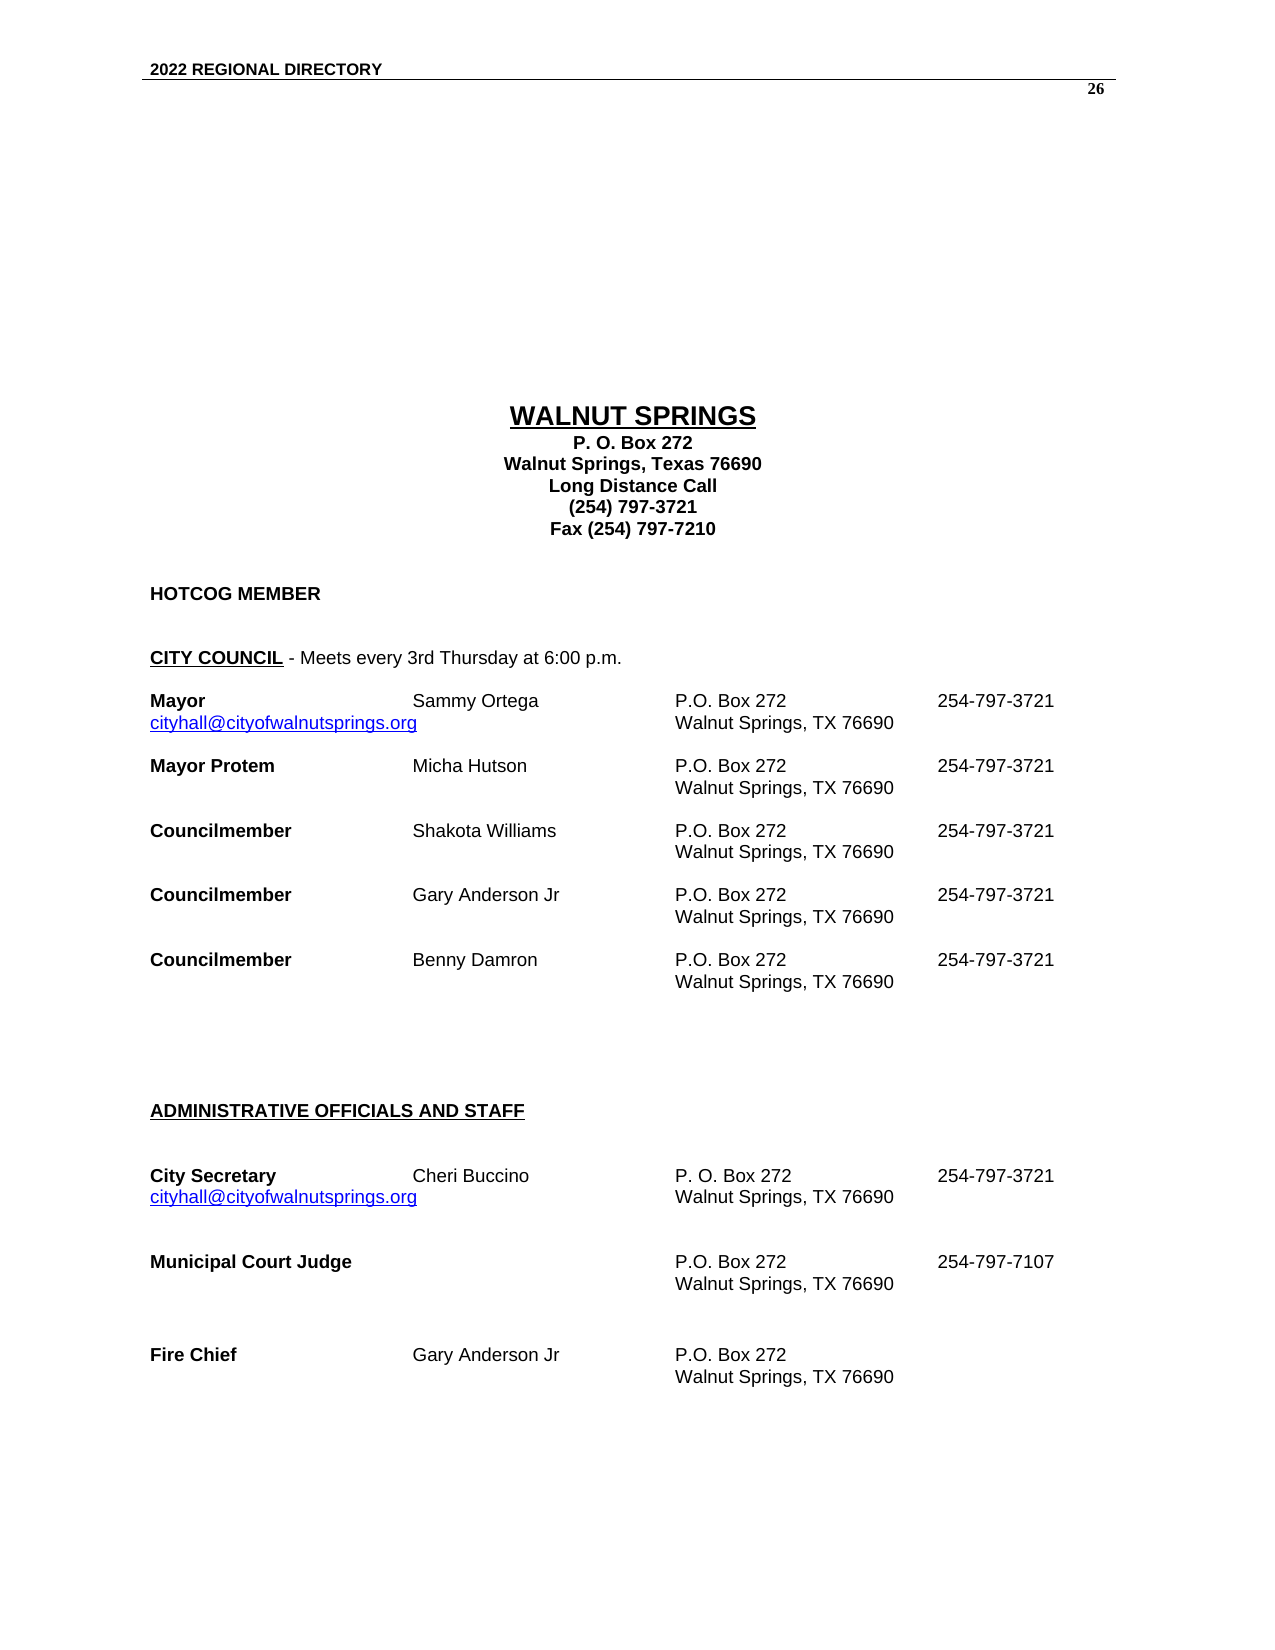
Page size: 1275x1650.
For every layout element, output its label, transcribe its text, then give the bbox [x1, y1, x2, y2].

text Walnut Springs, TX 76690 [150, 906, 1116, 927]
text Councilmember Shakota Williams P.O. Box 272 254-797-3721 [150, 819, 1116, 841]
text Mayor Protem Micha Hutson P.O. Box 272 254-797-3721 [150, 733, 1116, 776]
text Councilmember Gary Anderson Jr P.O. Box 272 254-797-3721 [150, 884, 1116, 906]
text (254) 797-3721 [150, 496, 1116, 518]
text Walnut Springs, TX 76690 [150, 1366, 1116, 1387]
text Fax (254) 797-7210 [150, 518, 1116, 539]
text Walnut Springs, Texas 76690 [150, 453, 1116, 474]
text Walnut Springs, TX 76690 [150, 971, 1116, 992]
text Long Distance Call [150, 474, 1116, 496]
text cityhall@cityofwalnutsprings.org Walnut Springs, TX 76690 [150, 712, 1116, 733]
text cityhall@cityofwalnutsprings.org Walnut Springs, TX 76690 [150, 1186, 1116, 1208]
text Walnut Springs, TX 76690 [150, 776, 1116, 798]
text CITY COUNCIL - Meets every 3rd Thursday at 6:00 p.m. [150, 647, 1116, 669]
subtitle WALNUT SPRINGS [150, 400, 1116, 431]
text Fire Chief Gary Anderson Jr P.O. Box 272 [150, 1344, 1116, 1366]
text Walnut Springs, TX 76690 [150, 1272, 1116, 1294]
text City Secretary Cheri Buccino P. O. Box 272 254-797-3721 [150, 1164, 1116, 1186]
text Municipal Court Judge P.O. Box 272 254-797-7107 [150, 1251, 1116, 1272]
text HOTCOG MEMBER [150, 582, 1116, 604]
text ADMINISTRATIVE OFFICIALS AND STAFF [150, 1100, 1116, 1121]
text Walnut Springs, TX 76690 [150, 841, 1116, 863]
text Councilmember Benny Damron P.O. Box 272 254-797-3721 [150, 949, 1116, 971]
text P. O. Box 272 [150, 431, 1116, 453]
text Mayor Sammy Ortega P.O. Box 272 254-797-3721 [150, 690, 1116, 712]
